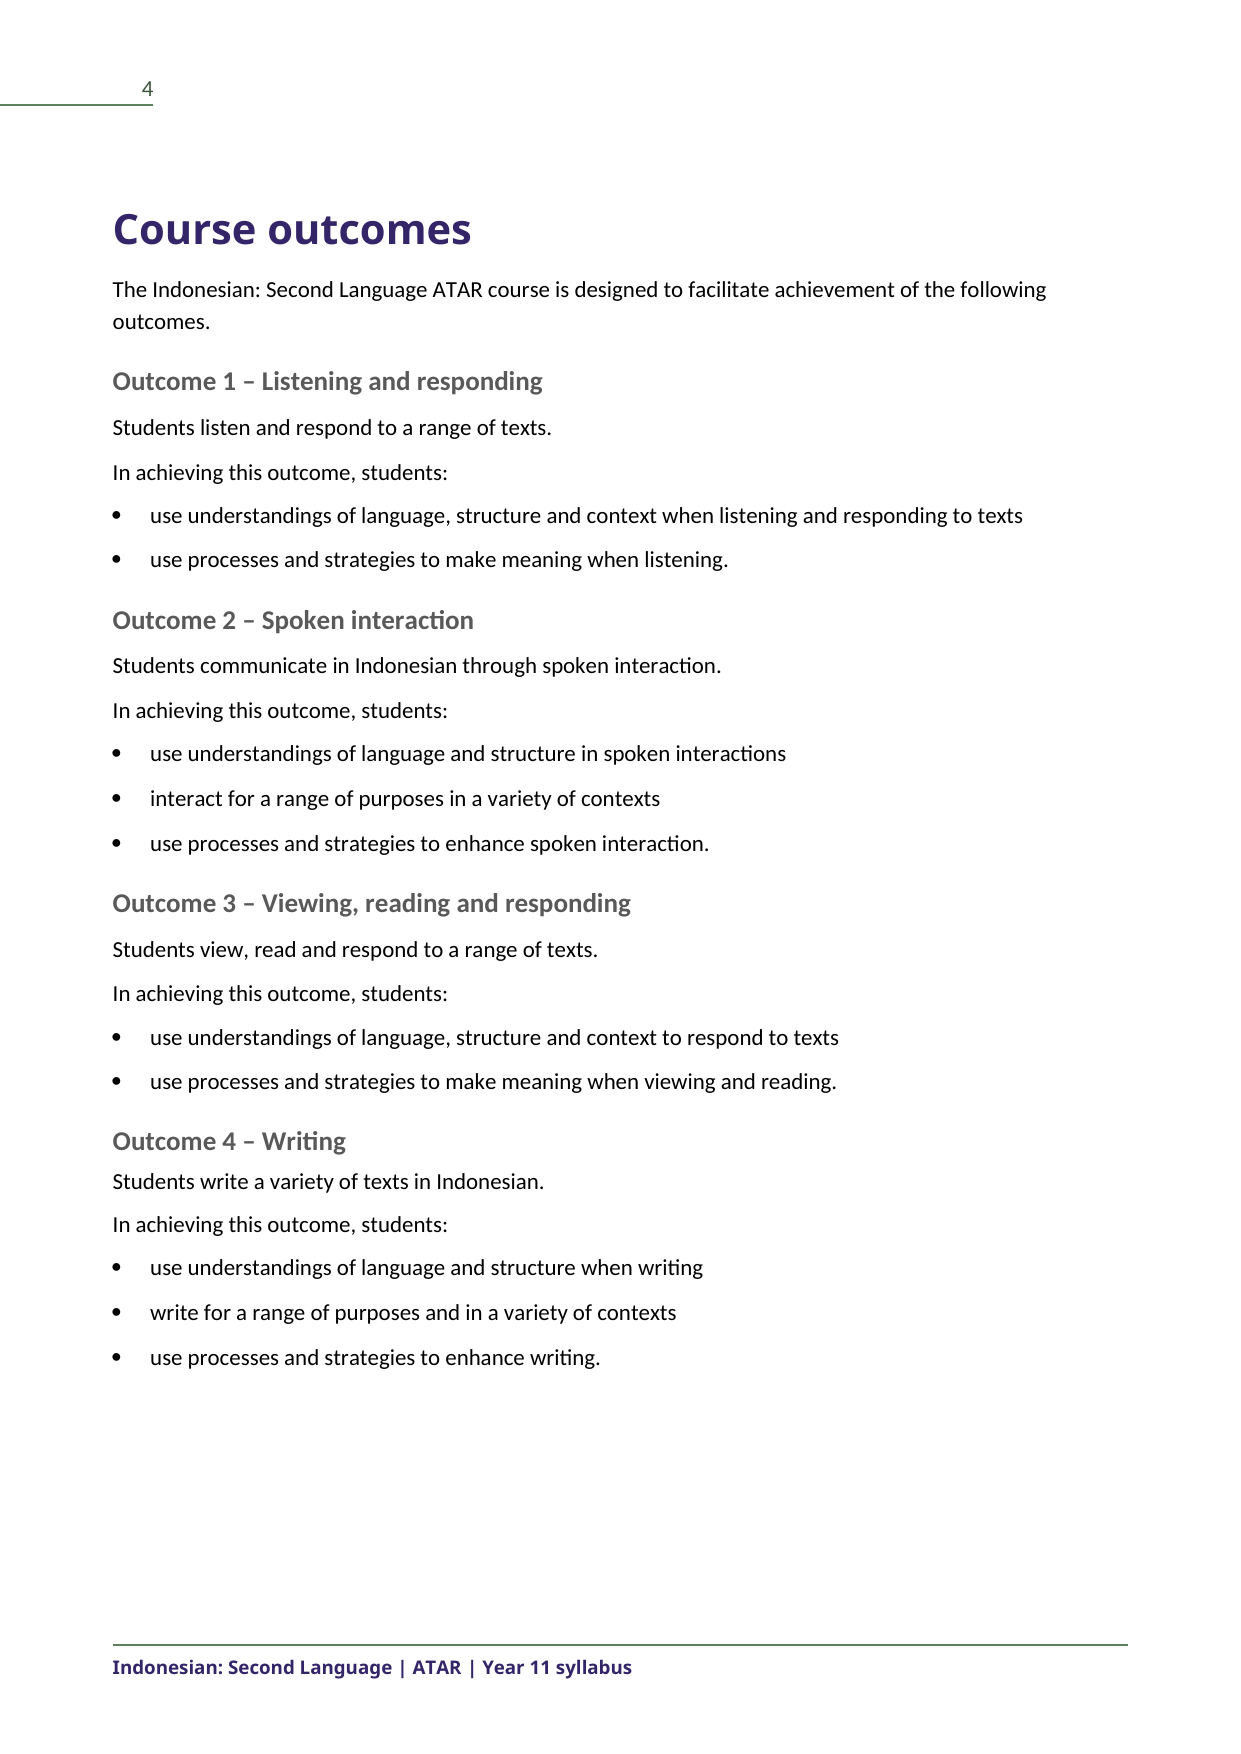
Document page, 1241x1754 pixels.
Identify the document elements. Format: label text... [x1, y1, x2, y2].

list use processes and strategies to make meaning when viewing and reading. [112, 1067, 1128, 1095]
text In achieving this outcome, students: [112, 1210, 1128, 1238]
list use understandings of language and structure in spoken interactions [112, 739, 1128, 767]
list interact for a range of purposes in a variety of contexts [112, 784, 1128, 812]
text The Indonesian: Second Language ATAR course is designed to facilitate achievement of the following outcomes. [112, 275, 1128, 335]
list use processes and strategies to enhance spoken interaction. [112, 829, 1128, 857]
list write for a range of purposes and in a variety of contexts [112, 1298, 1128, 1326]
text In achieving this outcome, students: [112, 696, 1128, 724]
subtitle Outcome 2 – Spoken interaction [112, 603, 1128, 636]
text Students write a variety of texts in Indonesian. [112, 1167, 1128, 1195]
subtitle Outcome 3 – Viewing, reading and responding [112, 886, 1128, 919]
text Students view, read and respond to a range of texts. [112, 935, 1128, 963]
list use processes and strategies to enhance writing. [112, 1343, 1128, 1371]
text Students listen and respond to a range of texts. [112, 413, 1128, 441]
list use understandings of language, structure and context when listening and responding to texts [112, 501, 1128, 529]
text Students communicate in Indonesian through spoken interaction. [112, 652, 1128, 679]
list use understandings of language and structure when writing [112, 1253, 1128, 1282]
text Outcome 4 – Writing [112, 1124, 1128, 1158]
list use understandings of language, structure and context to respond to texts [112, 1023, 1128, 1051]
subtitle Outcome 1 – Listening and responding [112, 364, 1128, 397]
text In achieving this outcome, students: [112, 458, 1128, 486]
subtitle Course outcomes [112, 200, 1128, 257]
text In achieving this outcome, students: [112, 979, 1128, 1007]
list use processes and strategies to make meaning when listening. [112, 546, 1128, 574]
